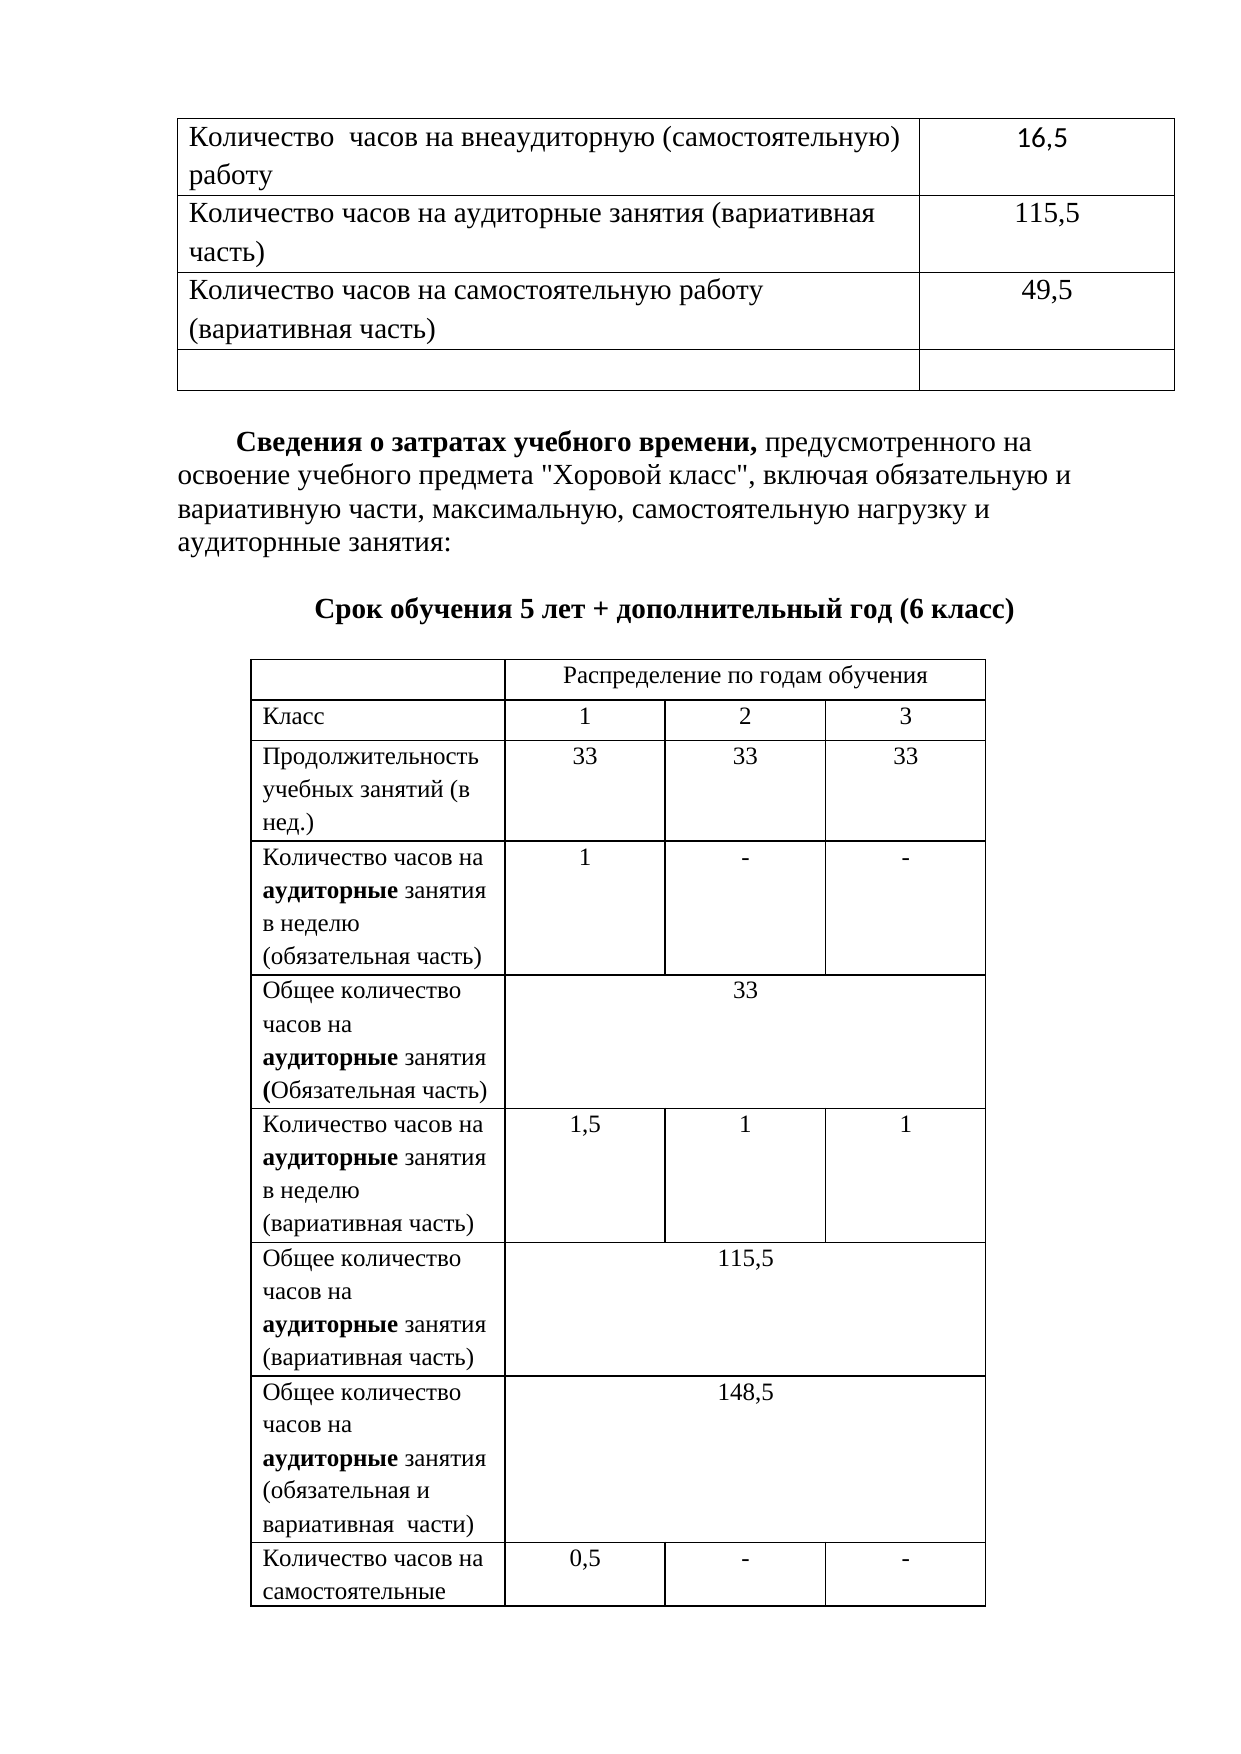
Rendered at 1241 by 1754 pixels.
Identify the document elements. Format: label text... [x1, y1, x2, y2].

table_cell Общее количество часов на аудиторные занятия (Обязательная часть) [252, 976, 504, 1108]
table_cell 1 [506, 701, 664, 740]
table_cell 2 [666, 701, 825, 740]
table_cell [178, 350, 919, 390]
table_cell 33 [666, 741, 825, 840]
table_cell Количество часов на самостоятельную работу (вариативная часть) [178, 273, 919, 349]
table_cell 33 [506, 976, 985, 1108]
table_cell Количество часов на внеаудиторную (самостоятельную) работу [178, 119, 919, 195]
table_cell - [666, 1543, 825, 1605]
table_cell 1 [826, 1109, 985, 1241]
table_cell - [826, 842, 985, 974]
table_cell 0,5 [506, 1543, 664, 1605]
text Сведения о затратах учебного времени, предусмотренного на освоение учебного предмета "Хоровой класс", включая обязательную и вариативную части, максимальную, самостоятельную нагрузку и аудиторнные занятия: [177, 424, 1152, 558]
table_cell - [826, 1543, 985, 1605]
table_cell 33 [826, 741, 985, 840]
table_header Распределение по годам обучения [506, 660, 985, 699]
table_cell - [666, 842, 825, 974]
table_cell 1 [506, 842, 664, 974]
table_header [252, 660, 504, 699]
table_cell 1 [666, 1109, 825, 1241]
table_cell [252, 1543, 504, 1605]
table_cell 33 [506, 741, 664, 840]
table_cell Общее количество часов на аудиторные занятия (обязательная и вариативная части) [252, 1377, 504, 1542]
table_cell 115,5 [920, 196, 1174, 272]
table_cell Продолжительность учебных занятий (в нед.) [252, 741, 504, 840]
table_cell Общее количество часов на аудиторные занятия (вариативная часть) [252, 1243, 504, 1375]
table_cell Количество часов на аудиторные занятия в неделю (вариативная часть) [252, 1109, 504, 1241]
table_cell Количество часов на аудиторные занятия (вариативная часть) [178, 196, 919, 272]
table_cell 49,5 [920, 273, 1174, 349]
table_cell 16,5 [920, 119, 1174, 195]
table_cell [920, 350, 1174, 390]
text Срок обучения 5 лет + дополнительный год (6 класс) [177, 592, 1152, 625]
table_cell 1,5 [506, 1109, 664, 1241]
table_cell 148,5 [506, 1377, 985, 1542]
table_cell 3 [826, 701, 985, 740]
table_cell Класс [252, 701, 504, 740]
table_cell 115,5 [506, 1243, 985, 1375]
table_cell Количество часов на аудиторные занятия в неделю (обязательная часть) [252, 842, 504, 974]
